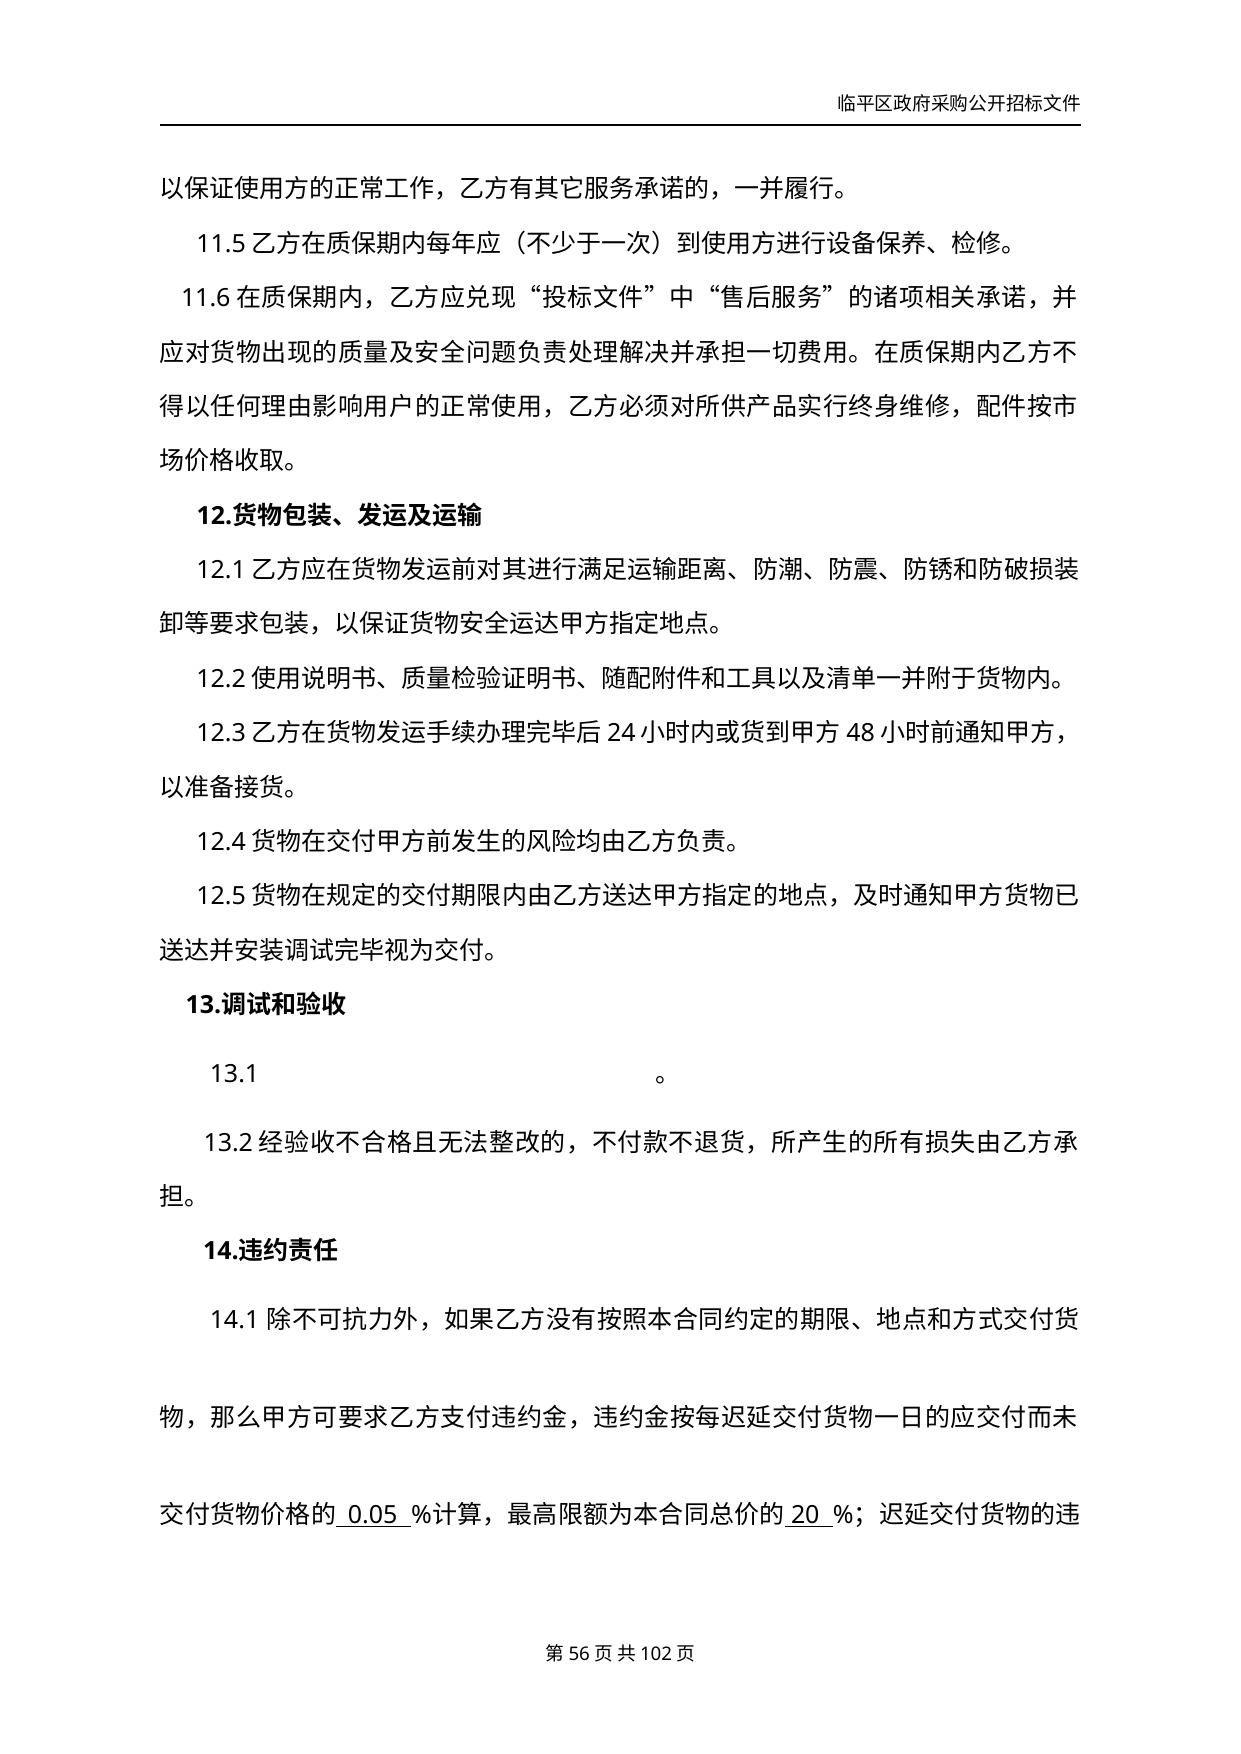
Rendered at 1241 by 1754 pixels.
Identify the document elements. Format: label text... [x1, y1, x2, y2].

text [159, 1285, 1081, 1545]
text 13.调试和验收 [159, 984, 1081, 1021]
text 12.货物包装、发运及运输 [159, 495, 1081, 531]
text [159, 169, 1081, 205]
text 12.4货物在交付甲方前发生的风险均由乙方负责。 [159, 821, 1081, 858]
text 14.违约责任 [159, 1231, 1081, 1267]
text 13.2经验收不合格且无法整改的，不付款不退货，所产生的所有损失由乙方承担。 [159, 1122, 1081, 1213]
text 13.1 。 [159, 1039, 1081, 1104]
text 12.5货物在规定的交付期限内由乙方送达甲方指定的地点，及时通知甲方货物已送达并安装调试完毕视为交付。 [159, 876, 1081, 966]
text 11.6在质保期内，乙方应兑现“投标文件”中“售后服务”的诸项相关承诺，并应对货物出现的质量及安全问题负责处理解决并承担一切费用。在质保期内乙方不得以任何理由影响用户的正常使用，乙方必须对所供产品实行终身维修，配件按市场价格收取。 [159, 278, 1081, 477]
text 12.1乙方应在货物发运前对其进行满足运输距离、防潮、防震、防锈和防破损装卸等要求包装，以保证货物安全运达甲方指定地点。 [159, 549, 1081, 640]
text 11.5乙方在质保期内每年应（不少于一次）到使用方进行设备保养、检修。 [159, 223, 1081, 259]
text 12.3乙方在货物发运手续办理完毕后24小时内或货到甲方48小时前通知甲方，以准备接货。 [159, 713, 1081, 803]
text 12.2使用说明书、质量检验证明书、随配附件和工具以及清单一并附于货物内。 [159, 658, 1081, 694]
